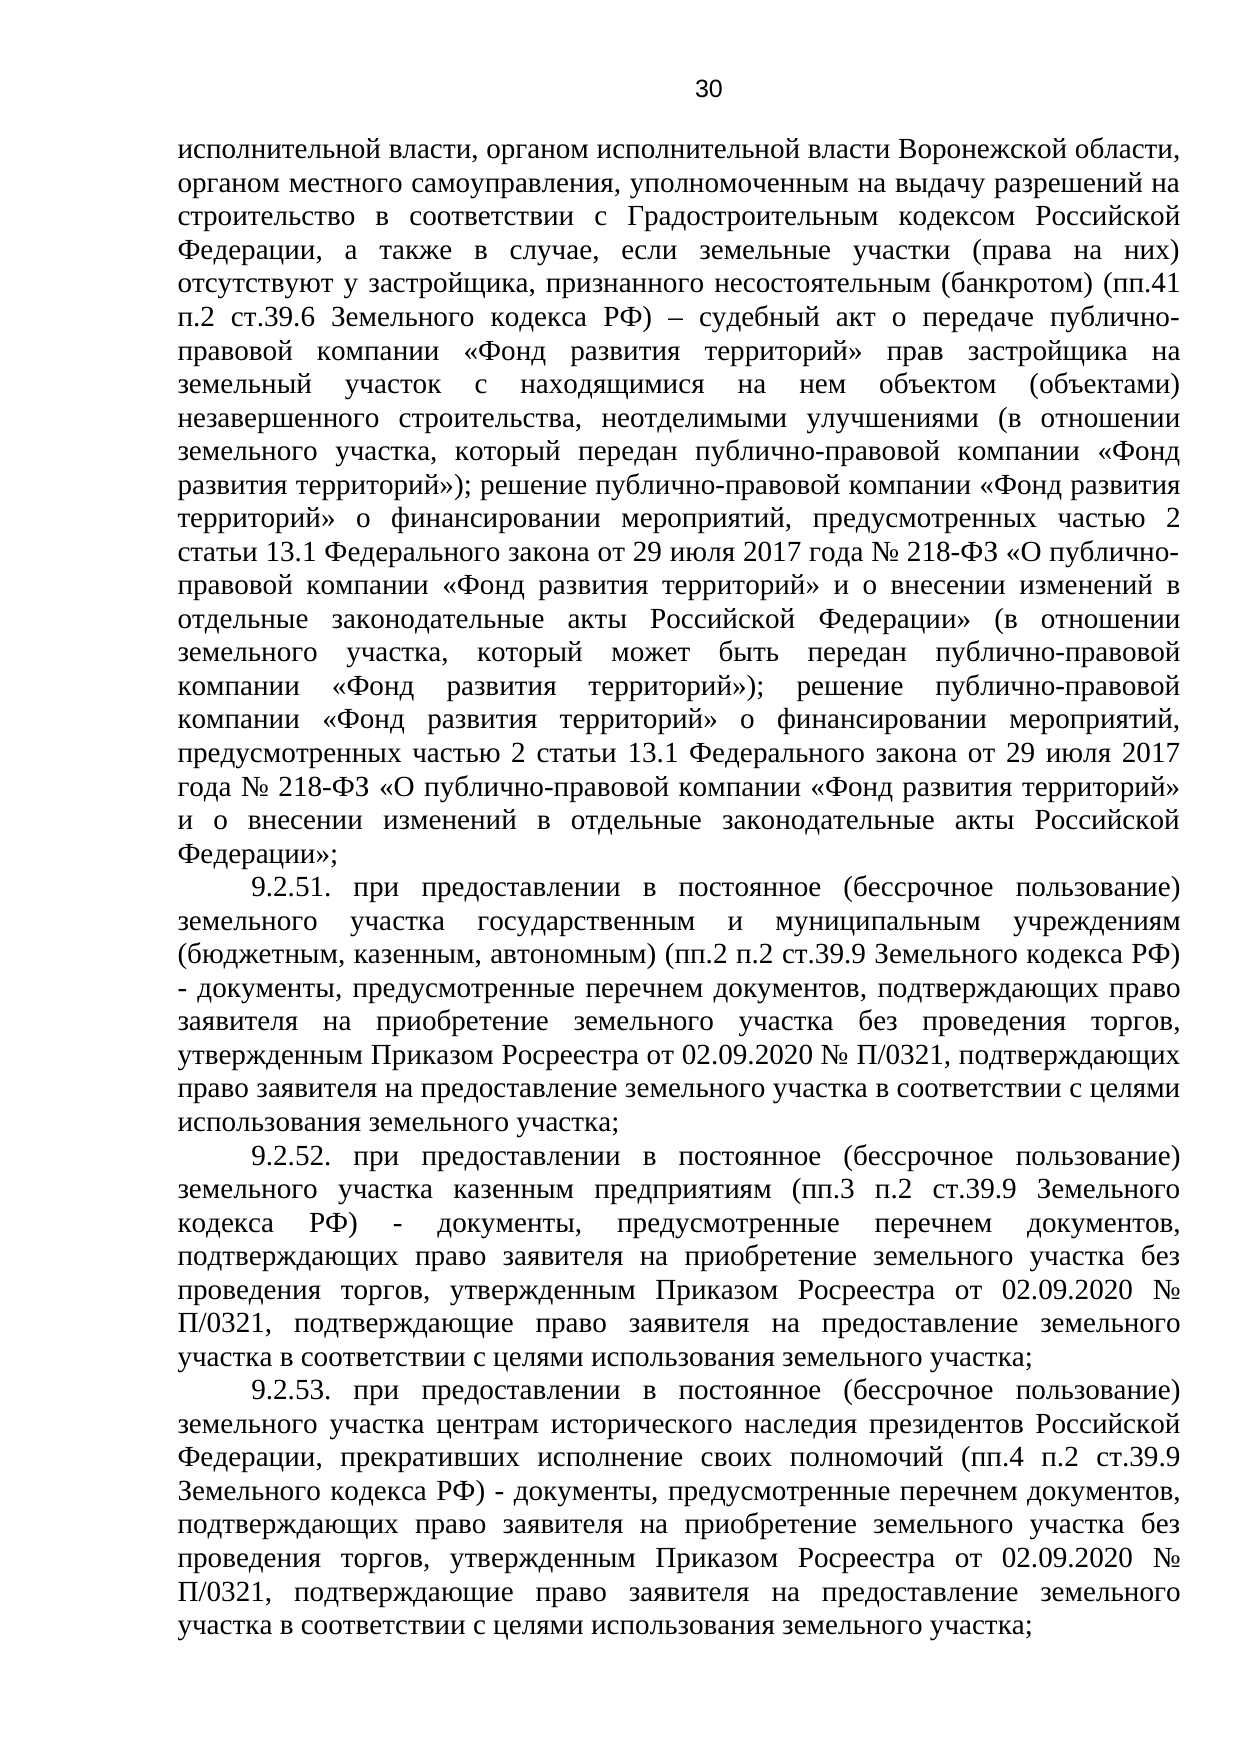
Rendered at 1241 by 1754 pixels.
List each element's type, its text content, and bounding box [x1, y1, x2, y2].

text 9.2.51. при предоставлении в постоянное (бессрочное пользование) земельного участка государственным и муниципальным учреждениям (бюджетным, казенным, автономным) (пп.2 п.2 ст.39.9 Земельного кодекса РФ) - документы, предусмотренные перечнем документов, подтверждающих право заявителя на приобретение земельного участка без проведения торгов, утвержденным Приказом Росреестра от 02.09.2020 № П/0321, подтверждающих право заявителя на предоставление земельного участка в соответствии с целями использования земельного участка; [177, 869, 1181, 1138]
text 9.2.53. при предоставлении в постоянное (бессрочное пользование) земельного участка центрам исторического наследия президентов Российской Федерации, прекративших исполнение своих полномочий (пп.4 п.2 ст.39.9 Земельного кодекса РФ) - документы, предусмотренные перечнем документов, подтверждающих право заявителя на приобретение земельного участка без проведения торгов, утвержденным Приказом Росреестра от 02.09.2020 № П/0321, подтверждающие право заявителя на предоставление земельного участка в соответствии с целями использования земельного участка; [177, 1372, 1181, 1641]
text 9.2.52. при предоставлении в постоянное (бессрочное пользование) земельного участка казенным предприятиям (пп.3 п.2 ст.39.9 Земельного кодекса РФ) - документы, предусмотренные перечнем документов, подтверждающих право заявителя на приобретение земельного участка без проведения торгов, утвержденным Приказом Росреестра от 02.09.2020 № П/0321, подтверждающие право заявителя на предоставление земельного участка в соответствии с целями использования земельного участка; [177, 1138, 1181, 1372]
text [177, 131, 1181, 869]
